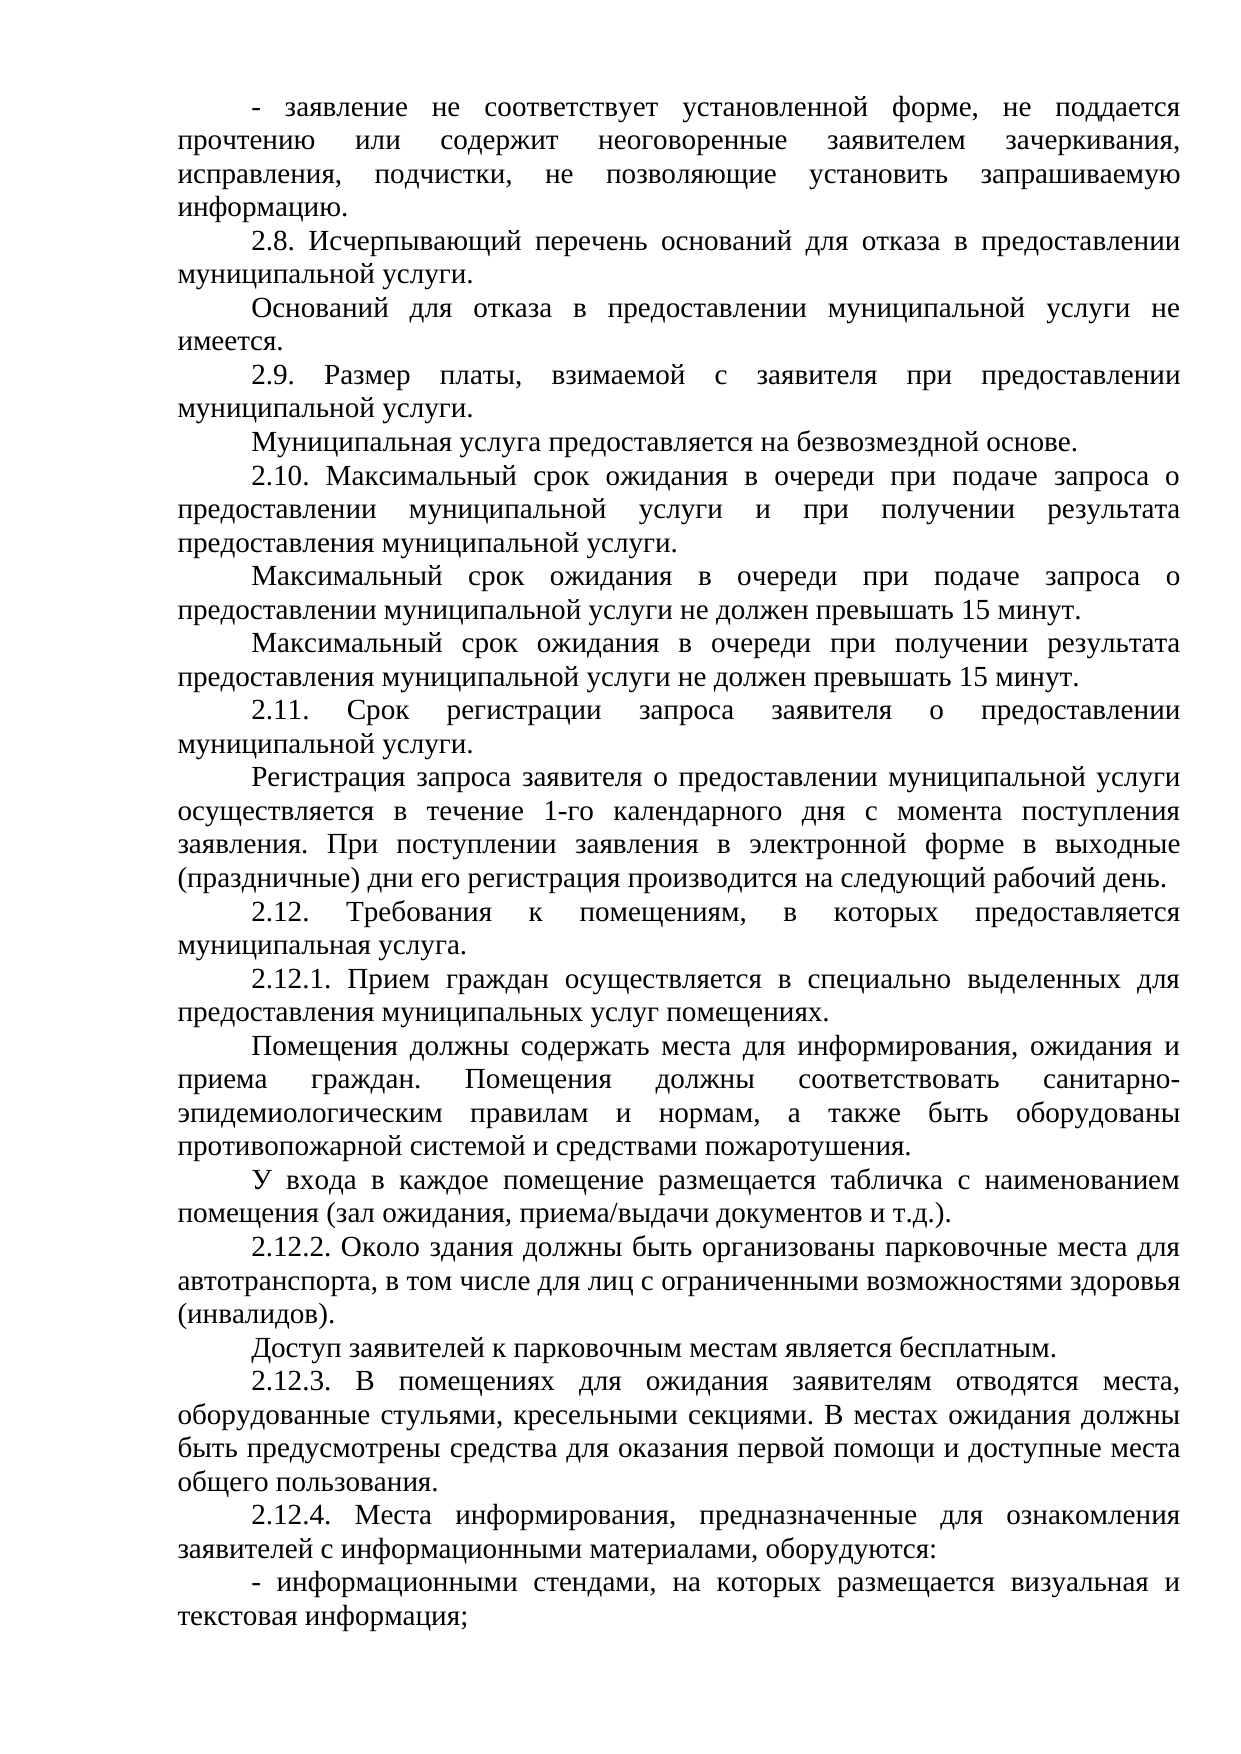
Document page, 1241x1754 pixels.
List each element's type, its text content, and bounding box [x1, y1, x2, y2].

text Оснований для отказа в предоставлении муниципальной услуги не имеется. [177, 290, 1181, 357]
text Помещения должны содержать места для информирования, ожидания и приема граждан. Помещения должны соответствовать санитарно-эпидемиологическим правилам и нормам, а также быть оборудованы противопожарной системой и средствами пожаротушения. [177, 1028, 1181, 1162]
text 2.10. Максимальный срок ожидания в очереди при подаче запроса о предоставлении муниципальной услуги и при получении результата предоставления муниципальной услуги. [177, 458, 1181, 558]
text 2.8. Исчерпывающий перечень оснований для отказа в предоставлении муниципальной услуги. [177, 223, 1181, 290]
text Доступ заявителей к парковочным местам является бесплатным. [177, 1330, 1181, 1363]
text Максимальный срок ожидания в очереди при получении результата предоставления муниципальной услуги не должен превышать 15 минут. [177, 625, 1181, 692]
text - заявление не соответствует установленной форме, не поддается прочтению или содержит неоговоренные заявителем зачеркивания, исправления, подчистки, не позволяющие установить запрашиваемую информацию. [177, 89, 1181, 223]
text Регистрация запроса заявителя о предоставлении муниципальной услуги осуществляется в течение 1-го календарного дня с момента поступления заявления. При поступлении заявления в электронной форме в выходные (праздничные) дни его регистрация производится на следующий рабочий день. [177, 759, 1181, 894]
text 2.12. Требования к помещениям, в которых предоставляется муниципальная услуга. [177, 894, 1181, 961]
text Муниципальная услуга предоставляется на безвозмездной основе. [177, 424, 1181, 458]
text 2.12.1. Прием граждан осуществляется в специально выделенных для предоставления муниципальных услуг помещениях. [177, 961, 1181, 1028]
text 2.12.4. Места информирования, предназначенные для ознакомления заявителей с информационными материалами, оборудуются: [177, 1497, 1181, 1564]
text 2.12.2. Около здания должны быть организованы парковочные места для автотранспорта, в том числе для лиц с ограниченными возможностями здоровья (инвалидов). [177, 1229, 1181, 1330]
text - информационными стендами, на которых размещается визуальная и текстовая информация; [177, 1564, 1181, 1632]
text 2.11. Срок регистрации запроса заявителя о предоставлении муниципальной услуги. [177, 692, 1181, 759]
text 2.12.3. В помещениях для ожидания заявителям отводятся места, оборудованные стульями, кресельными секциями. В местах ожидания должны быть предусмотрены средства для оказания первой помощи и доступные места общего пользования. [177, 1363, 1181, 1497]
text У входа в каждое помещение размещается табличка с наименованием помещения (зал ожидания, приема/выдачи документов и т.д.). [177, 1162, 1181, 1229]
text 2.9. Размер платы, взимаемой с заявителя при предоставлении муниципальной услуги. [177, 357, 1181, 424]
text Максимальный срок ожидания в очереди при подаче запроса о предоставлении муниципальной услуги не должен превышать 15 минут. [177, 558, 1181, 625]
